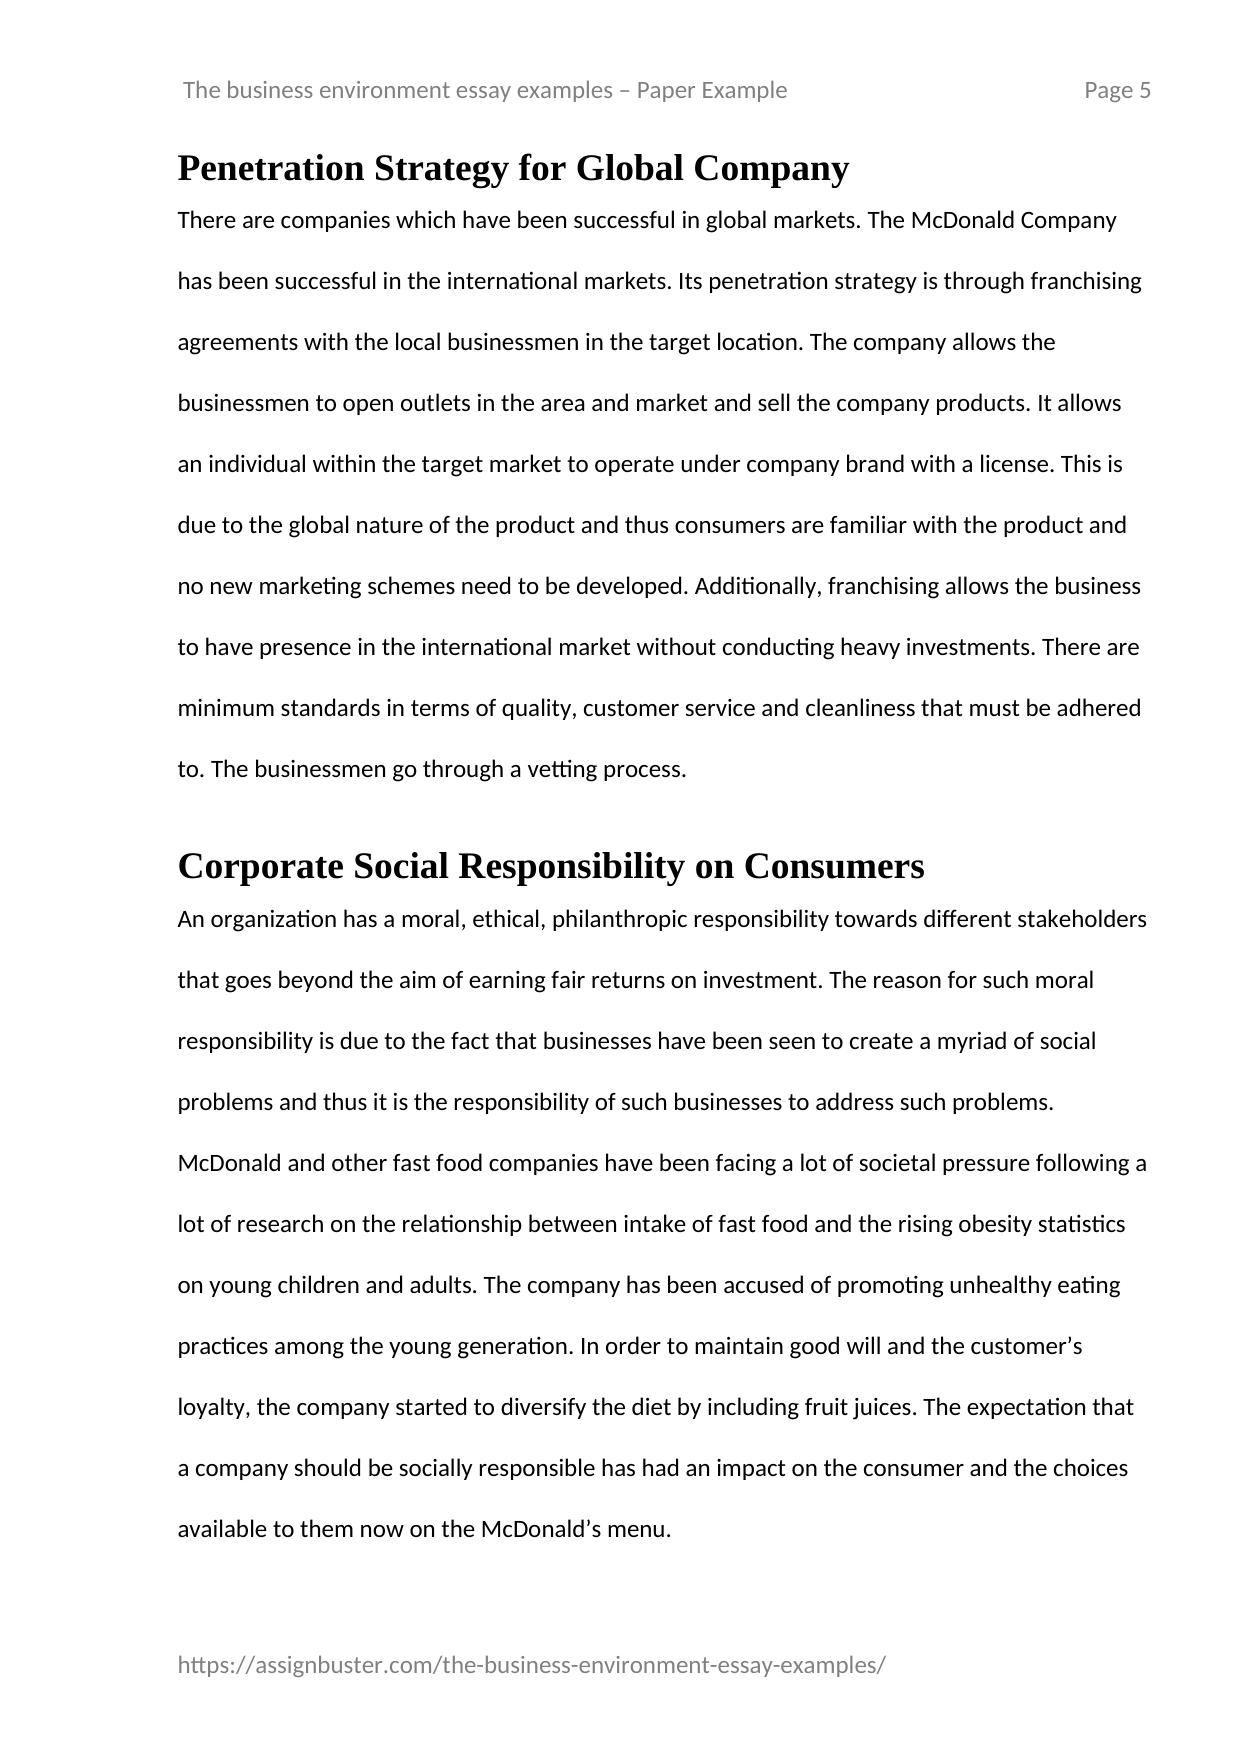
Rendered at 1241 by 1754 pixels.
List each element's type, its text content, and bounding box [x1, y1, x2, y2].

text There are companies which have been successful in global markets. The McDonald Company has been successful in the international markets. Its penetration strategy is through franchising agreements with the local businessmen in the target location. The company allows the businessmen to open outlets in the area and market and sell the company products. It allows an individual within the target market to operate under company brand with a license. This is due to the global nature of the product and thus consumers are familiar with the product and no new marketing schemes need to be developed. Additionally, franchising allows the business to have presence in the international market without conducting heavy investments. There are minimum standards in terms of quality, customer service and cleanliness that must be adhered to. The businessmen go through a vetting process. [177, 204, 1152, 784]
subtitle Corporate Social Responsibility on Consumers [177, 844, 1152, 887]
subtitle Penetration Strategy for Global Company [177, 145, 1152, 188]
text An organization has a moral, ethical, philanthropic responsibility towards different stakeholders that goes beyond the aim of earning fair returns on investment. The reason for such moral responsibility is due to the fact that businesses have been seen to create a myriad of social problems and thus it is the responsibility of such businesses to address such problems. McDonald and other fast food companies have been facing a lot of societal pressure following a lot of research on the relationship between intake of fast food and the rising obesity statistics on young children and adults. The company has been accused of promoting unhealthy eating practices among the young generation. In order to maintain good will and the customer’s loyalty, the company started to diversify the diet by including fruit juices. The expectation that a company should be socially responsible has had an impact on the consumer and the choices available to them now on the McDonald’s menu. [177, 903, 1152, 1544]
